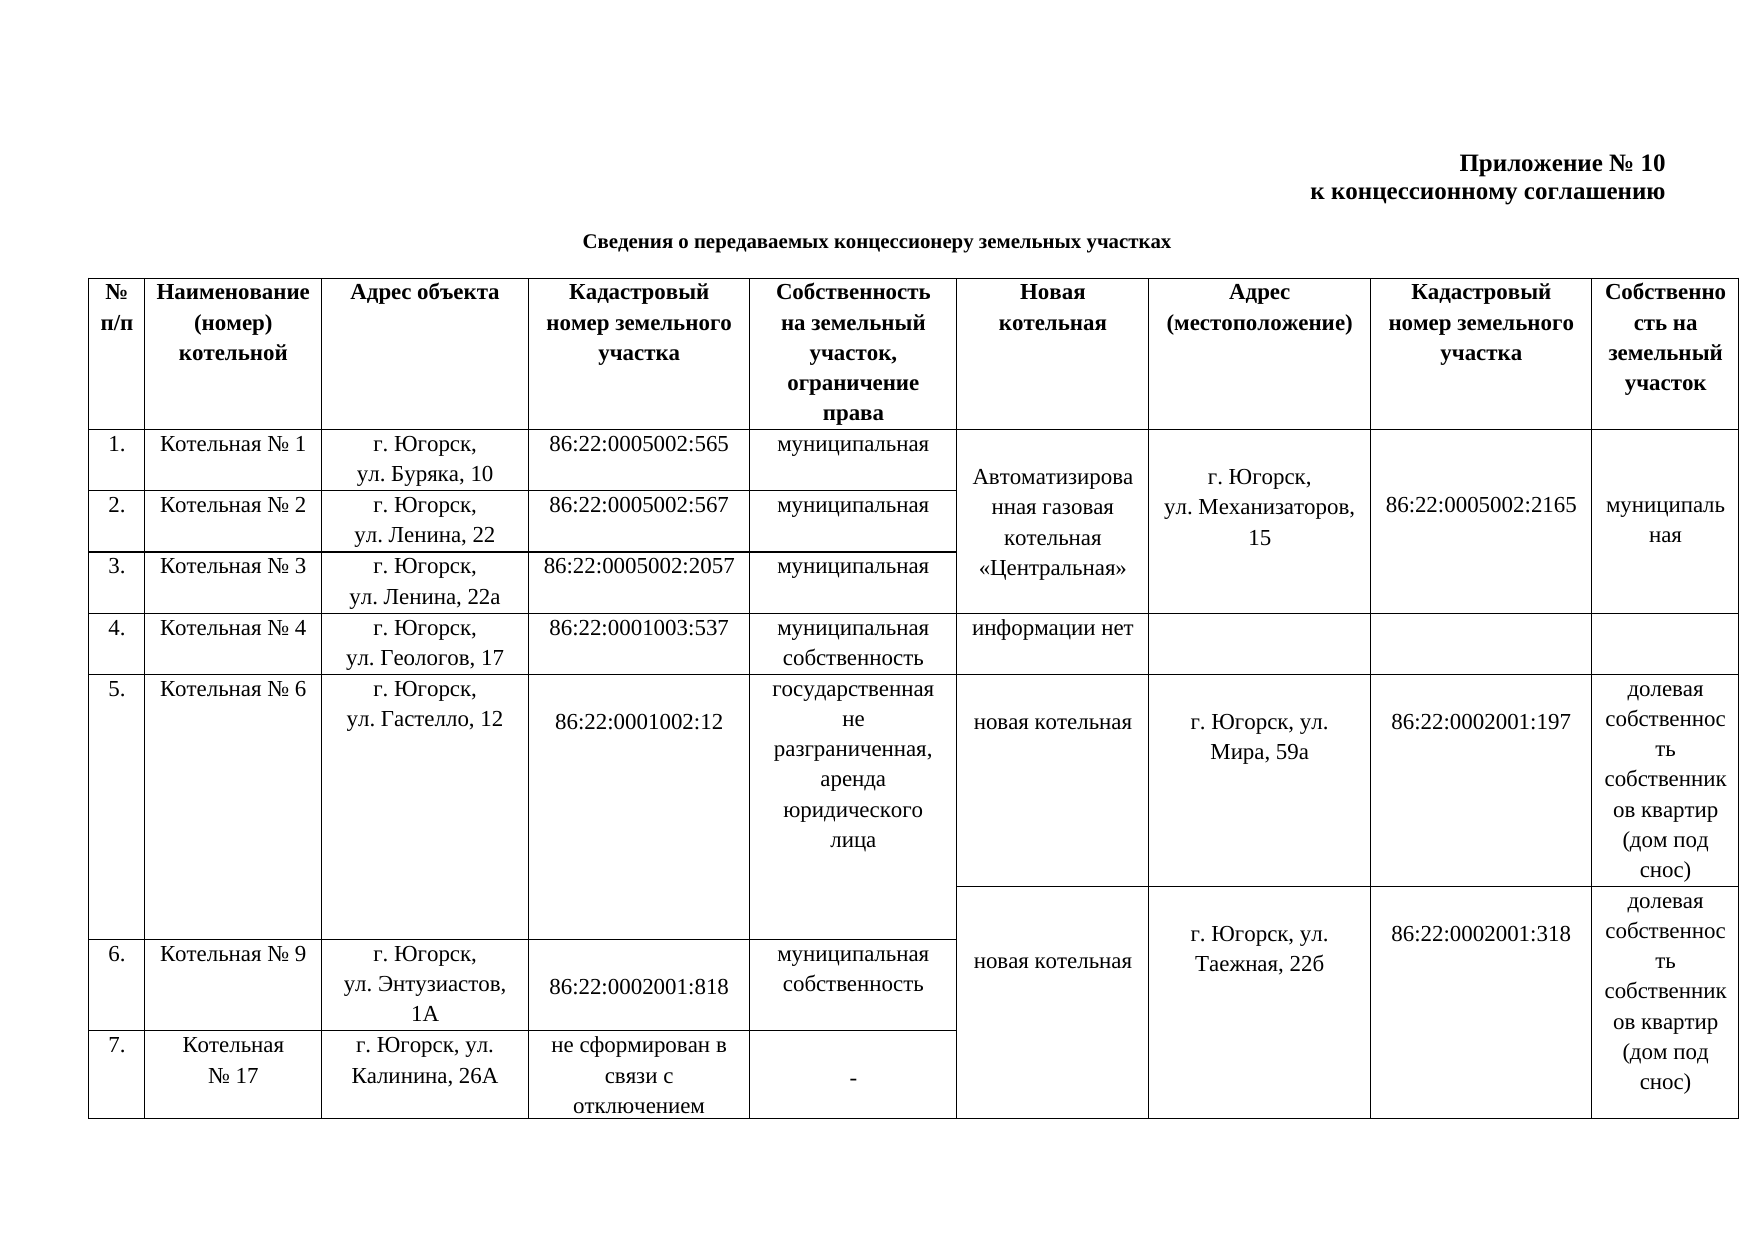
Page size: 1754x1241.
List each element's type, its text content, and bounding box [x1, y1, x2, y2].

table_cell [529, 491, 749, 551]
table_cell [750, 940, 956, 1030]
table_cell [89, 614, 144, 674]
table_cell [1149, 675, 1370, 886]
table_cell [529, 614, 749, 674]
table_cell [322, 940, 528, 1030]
text Сведения о передаваемых концессионеру земельных участках [89, 229, 1665, 253]
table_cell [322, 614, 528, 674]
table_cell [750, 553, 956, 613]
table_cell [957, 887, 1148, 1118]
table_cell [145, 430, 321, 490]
text к концессионному соглашению [89, 176, 1665, 205]
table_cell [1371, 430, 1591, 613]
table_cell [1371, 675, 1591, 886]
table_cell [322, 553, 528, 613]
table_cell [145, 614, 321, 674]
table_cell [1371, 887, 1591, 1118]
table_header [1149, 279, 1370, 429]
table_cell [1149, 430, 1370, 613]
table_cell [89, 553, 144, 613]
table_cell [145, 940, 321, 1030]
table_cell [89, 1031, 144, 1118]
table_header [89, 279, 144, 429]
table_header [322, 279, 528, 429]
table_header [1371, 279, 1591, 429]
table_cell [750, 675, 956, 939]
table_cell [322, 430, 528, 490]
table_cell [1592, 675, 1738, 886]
text Приложение № 10 [89, 148, 1665, 176]
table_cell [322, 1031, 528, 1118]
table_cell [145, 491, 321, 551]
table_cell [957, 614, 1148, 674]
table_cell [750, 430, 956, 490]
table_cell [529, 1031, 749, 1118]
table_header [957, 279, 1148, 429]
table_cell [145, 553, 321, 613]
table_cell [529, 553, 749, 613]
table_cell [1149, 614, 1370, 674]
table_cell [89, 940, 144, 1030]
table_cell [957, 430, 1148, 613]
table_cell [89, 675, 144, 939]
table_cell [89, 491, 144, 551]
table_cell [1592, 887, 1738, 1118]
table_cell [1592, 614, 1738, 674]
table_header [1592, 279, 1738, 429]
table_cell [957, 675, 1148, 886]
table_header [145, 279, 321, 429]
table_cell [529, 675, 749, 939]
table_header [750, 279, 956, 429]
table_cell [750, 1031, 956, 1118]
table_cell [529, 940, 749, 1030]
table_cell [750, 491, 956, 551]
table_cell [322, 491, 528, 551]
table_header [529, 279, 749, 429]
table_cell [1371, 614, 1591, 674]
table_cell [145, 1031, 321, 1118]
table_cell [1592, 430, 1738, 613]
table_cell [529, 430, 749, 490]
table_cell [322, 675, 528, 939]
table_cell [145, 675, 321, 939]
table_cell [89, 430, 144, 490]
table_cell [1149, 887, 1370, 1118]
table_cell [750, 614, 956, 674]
